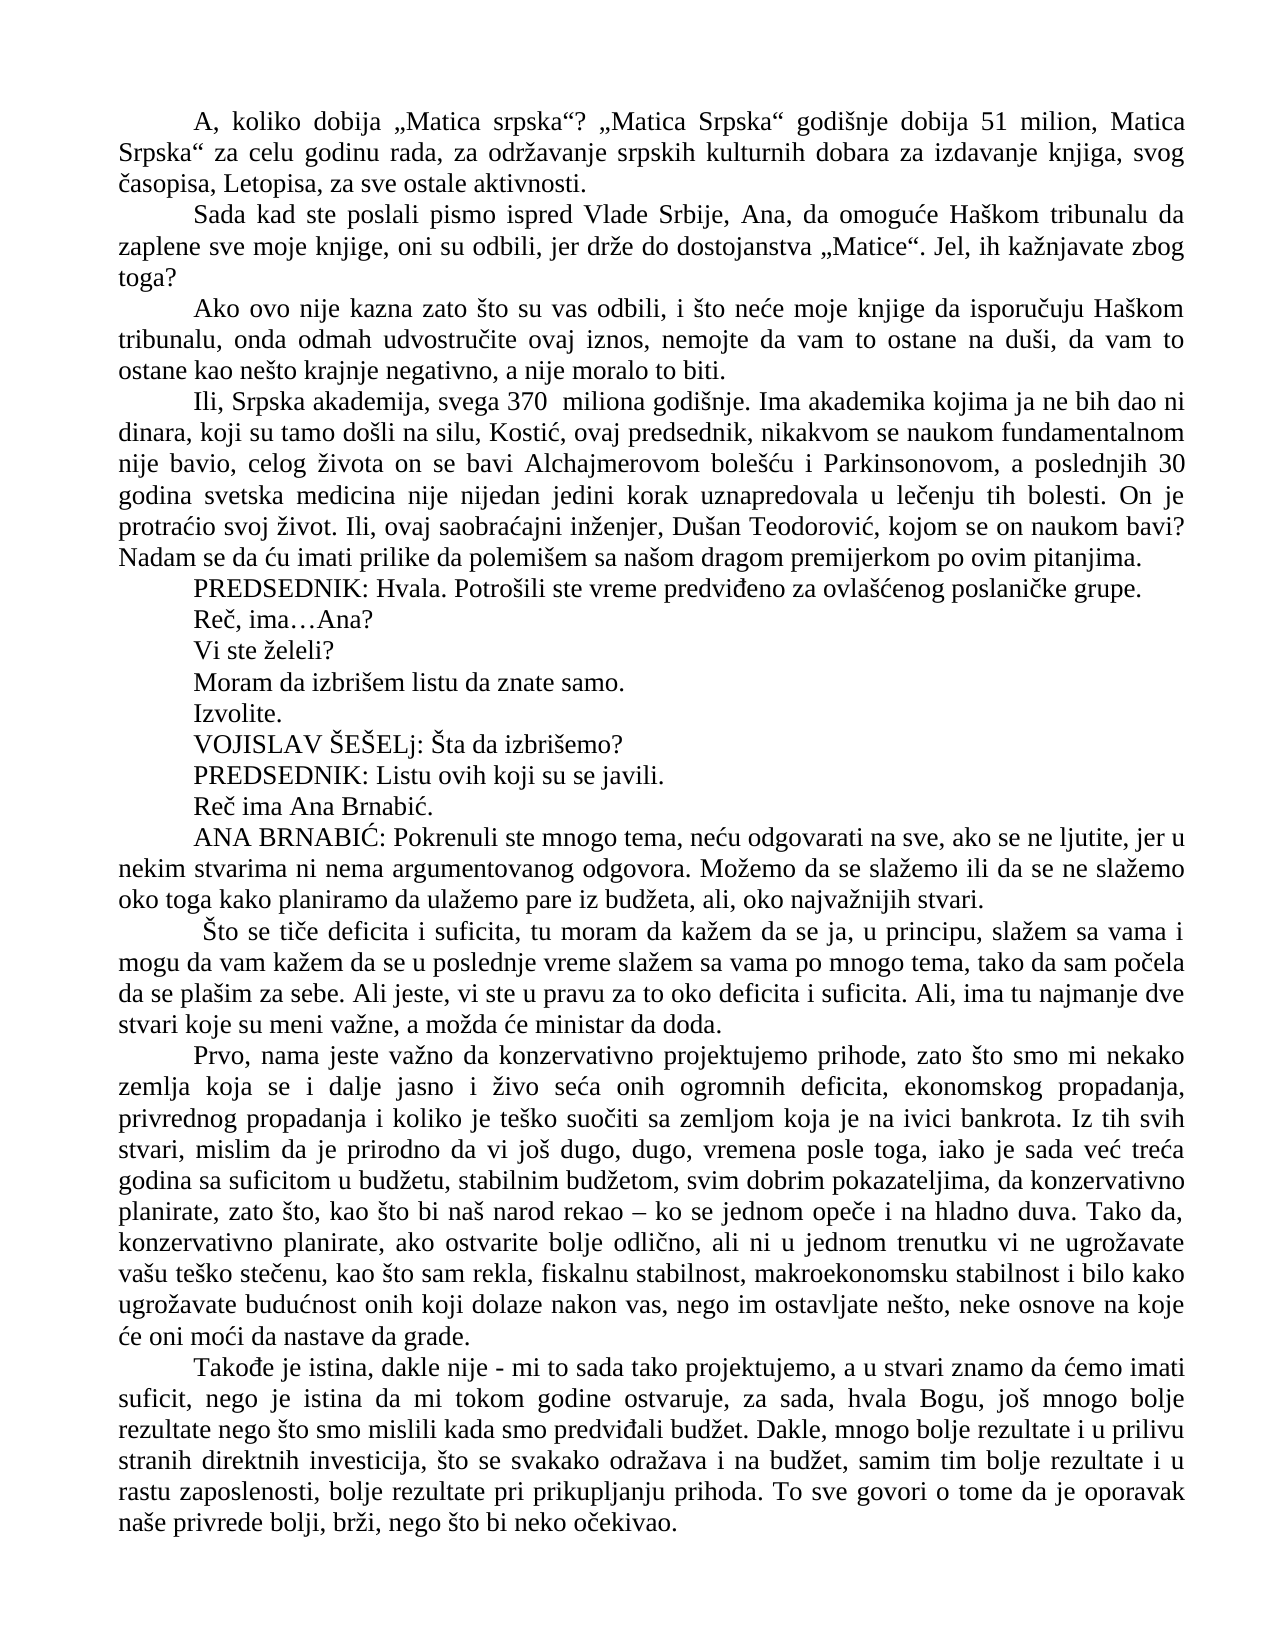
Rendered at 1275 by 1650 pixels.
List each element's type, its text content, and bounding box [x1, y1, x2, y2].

text Takođe je istina, dakle nije - mi to sada tako projektujemo, a u stvari znamo da ćemo imati suficit, nego je istina da mi tokom godine ostvaruje, za sada, hvala Bogu, još mnogo bolje rezultate nego što smo mislili kada smo predviđali budžet. Dakle, mnogo bolje rezultate i u prilivu stranih direktnih investicija, što se svakako odražava i na budžet, samim tim bolje rezultate i u rastu zaposlenosti, bolje rezultate pri prikupljanju prihoda. To sve govori o tome da je oporavak naše privrede bolji, brži, nego što bi neko očekivao. [118, 1351, 1186, 1538]
text Ili, Srpska akademija, svega 370 miliona godišnje. Ima akademika kojima ja ne bih dao ni dinara, koji su tamo došli na silu, Kostić, ovaj predsednik, nikakvom se naukom fundamentalnom nije bavio, celog života on se bavi Alchajmerovom bolešću i Parkinsonovom, a poslednjih 30 godina svetska medicina nije nijedan jedini korak uznapredovala u lečenju tih bolesti. On je protraćio svoj život. Ili, ovaj saobraćajni inženjer, Dušan Teodorović, kojom se on naukom bavi? Nadam se da ću imati prilike da polemišem sa našom dragom premijerkom po ovim pitanjima. [118, 385, 1186, 572]
text Reč, ima…Ana? [118, 603, 1186, 634]
text VOJISLAV ŠEŠELj: Šta da izbrišemo? [118, 728, 1186, 759]
text Što se tiče deficita i suficita, tu moram da kažem da se ja, u principu, slažem sa vama i mogu da vam kažem da se u poslednje vreme slažem sa vama po mnogo tema, tako da sam počela da se plašim za sebe. Ali jeste, vi ste u pravu za to oko deficita i suficita. Ali, ima tu najmanje dve stvari koje su meni važne, a možda će ministar da doda. [118, 915, 1186, 1039]
text Vi ste želeli? [118, 634, 1186, 666]
text PREDSEDNIK: Hvala. Potrošili ste vreme predviđeno za ovlašćenog poslaničke grupe. [118, 572, 1186, 603]
text ANA BRNABIĆ: Pokrenuli ste mnogo tema, neću odgovarati na sve, ako se ne ljutite, jer u nekim stvarima ni nema argumentovanog odgovora. Možemo da se slažemo ili da se ne slažemo oko toga kako planiramo da ulažemo pare iz budžeta, ali, oko najvažnijih stvari. [118, 821, 1186, 915]
text PREDSEDNIK: Listu ovih koji su se javili. [118, 759, 1186, 790]
text Moram da izbrišem listu da znate samo. [118, 666, 1186, 697]
text A, koliko dobija „Matica srpska“? „Matica Srpska“ godišnje dobija 51 milion, Matica Srpska“ za celu godinu rada, za održavanje srpskih kulturnih dobara za izdavanje knjiga, svog časopisa, Letopisa, za sve ostale aktivnosti. [118, 105, 1186, 198]
text Prvo, nama jeste važno da konzervativno projektujemo prihode, zato što smo mi nekako zemlja koja se i dalje jasno i živo seća onih ogromnih deficita, ekonomskog propadanja, privrednog propadanja i koliko je teško suočiti sa zemljom koja je na ivici bankrota. Iz tih svih stvari, mislim da je prirodno da vi još dugo, dugo, vremena posle toga, iako je sada već treća godina sa suficitom u budžetu, stabilnim budžetom, svim dobrim pokazateljima, da konzervativno planirate, zato što, kao što bi naš narod rekao – ko se jednom opeče i na hladno duva. Tako da, konzervativno planirate, ako ostvarite bolje odlično, ali ni u jednom trenutku vi ne ugrožavate vašu teško stečenu, kao što sam rekla, fiskalnu stabilnost, makroekonomsku stabilnost i bilo kako ugrožavate budućnost onih koji dolaze nakon vas, nego im ostavljate nešto, neke osnove na koje će oni moći da nastave da grade. [118, 1039, 1186, 1351]
text Reč ima Ana Brnabić. [118, 790, 1186, 821]
text Izvolite. [118, 697, 1186, 728]
text Ako ovo nije kazna zato što su vas odbili, i što neće moje knjige da isporučuju Haškom tribunalu, onda odmah udvostručite ovaj iznos, nemojte da vam to ostane na duši, da vam to ostane kao nešto krajnje negativno, a nije moralo to biti. [118, 292, 1186, 385]
text Sada kad ste poslali pismo ispred Vlade Srbije, Ana, da omoguće Haškom tribunalu da zaplene sve moje knjige, oni su odbili, jer drže do dostojanstva „Matice“. Jel, ih kažnjavate zbog toga? [118, 198, 1186, 292]
